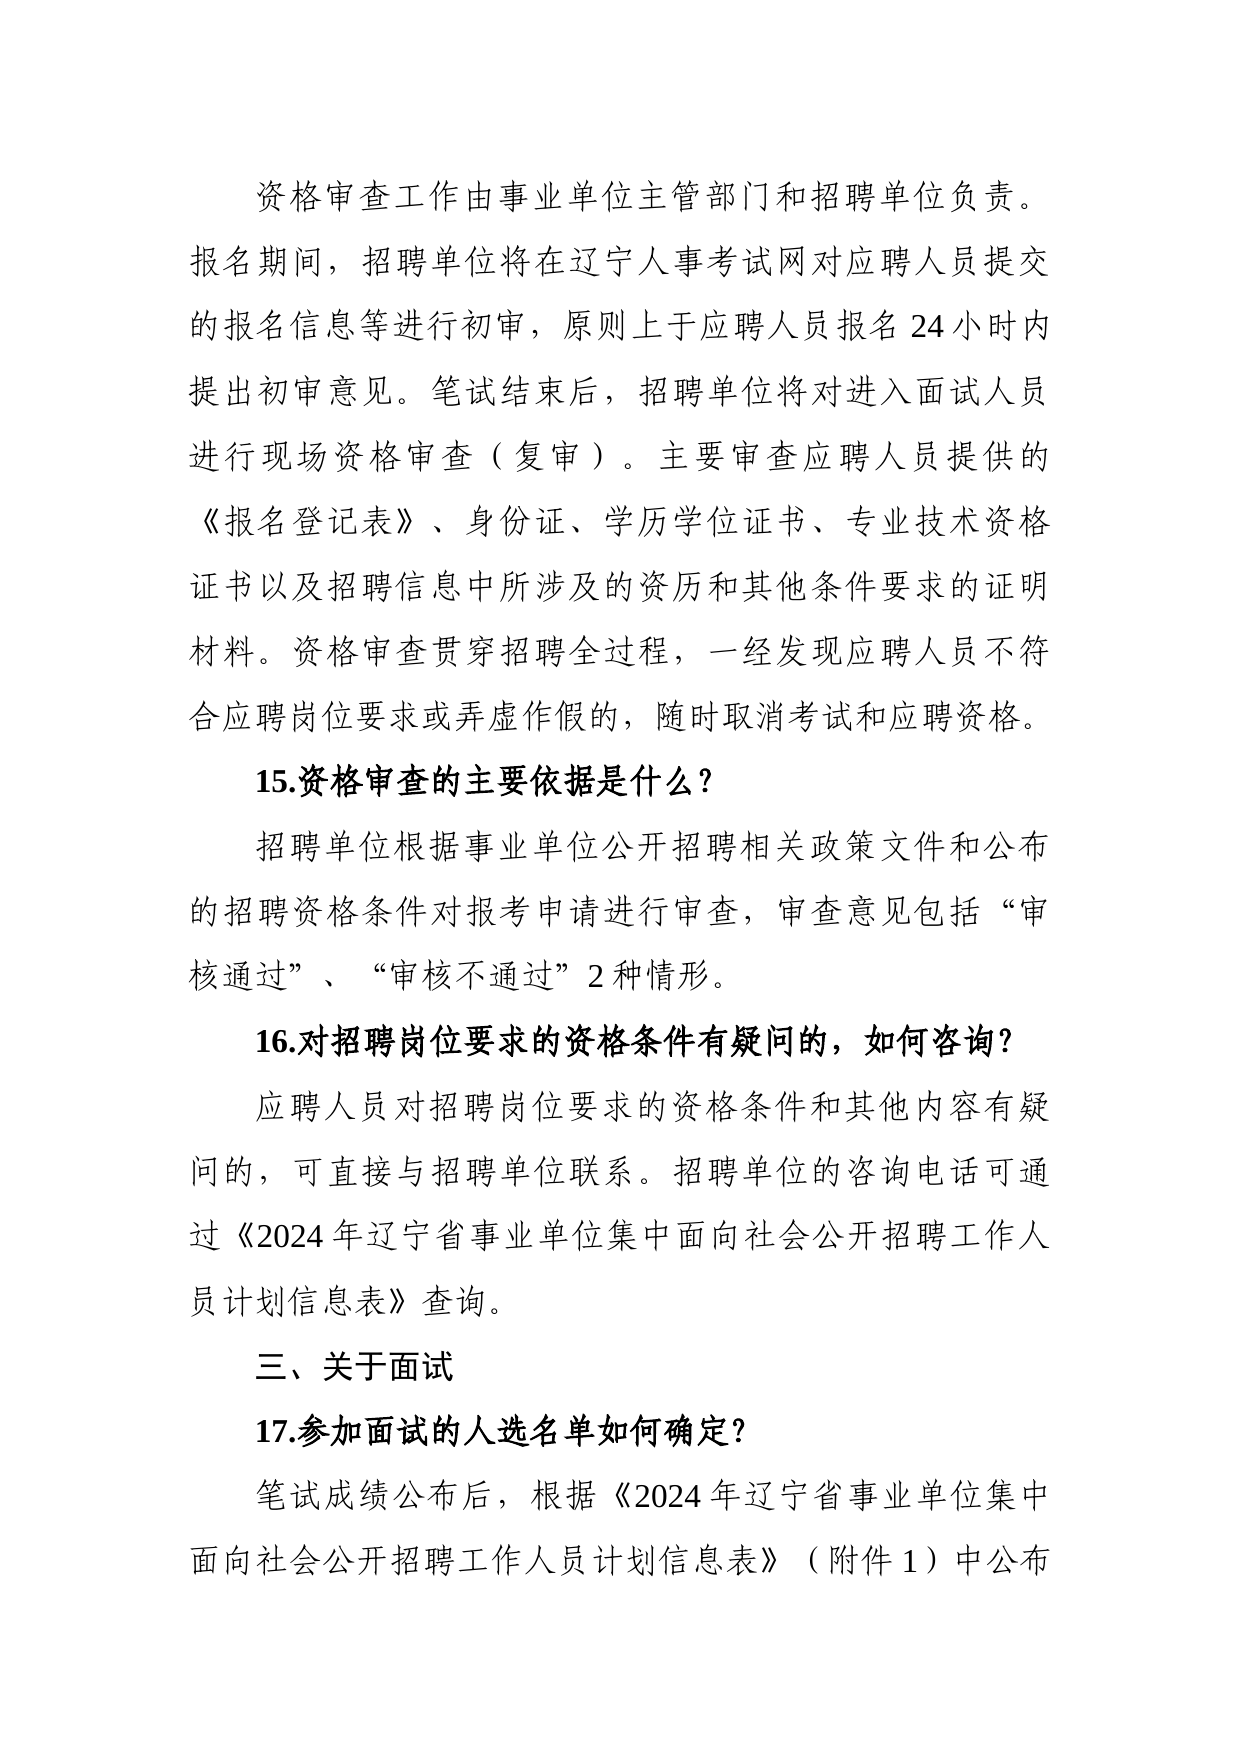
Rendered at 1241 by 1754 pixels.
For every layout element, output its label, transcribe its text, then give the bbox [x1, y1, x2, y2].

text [187, 1462, 1053, 1592]
text 17.参加面试的人选名单如何确定？ [187, 1397, 1053, 1462]
text 资格审查工作由事业单位主管部门和招聘单位负责。报名期间，招聘单位将在辽宁人事考试网对应聘人员提交的报名信息等进行初审，原则上于应聘人员报名24小时内提出初审意见。笔试结束后，招聘单位将对进入面试人员进行现场资格审查（复审）。主要审查应聘人员提供的《报名登记表》、身份证、学历学位证书、专业技术资格证书以及招聘信息中所涉及的资历和其他条件要求的证明材料。资格审查贯穿招聘全过程，一经发现应聘人员不符合应聘岗位要求或弄虚作假的，随时取消考试和应聘资格。 [187, 162, 1053, 747]
text 招聘单位根据事业单位公开招聘相关政策文件和公布的招聘资格条件对报考申请进行审查，审查意见包括“审核通过”、“审核不通过”2种情形。 [187, 812, 1053, 1007]
text 应聘人员对招聘岗位要求的资格条件和其他内容有疑问的，可直接与招聘单位联系。招聘单位的咨询电话可通过《2024年辽宁省事业单位集中面向社会公开招聘工作人员计划信息表》查询。 [187, 1072, 1053, 1332]
text 三、关于面试 [187, 1332, 1053, 1397]
text 16.对招聘岗位要求的资格条件有疑问的，如何咨询？ [187, 1007, 1053, 1072]
text 15.资格审查的主要依据是什么？ [187, 747, 1053, 812]
